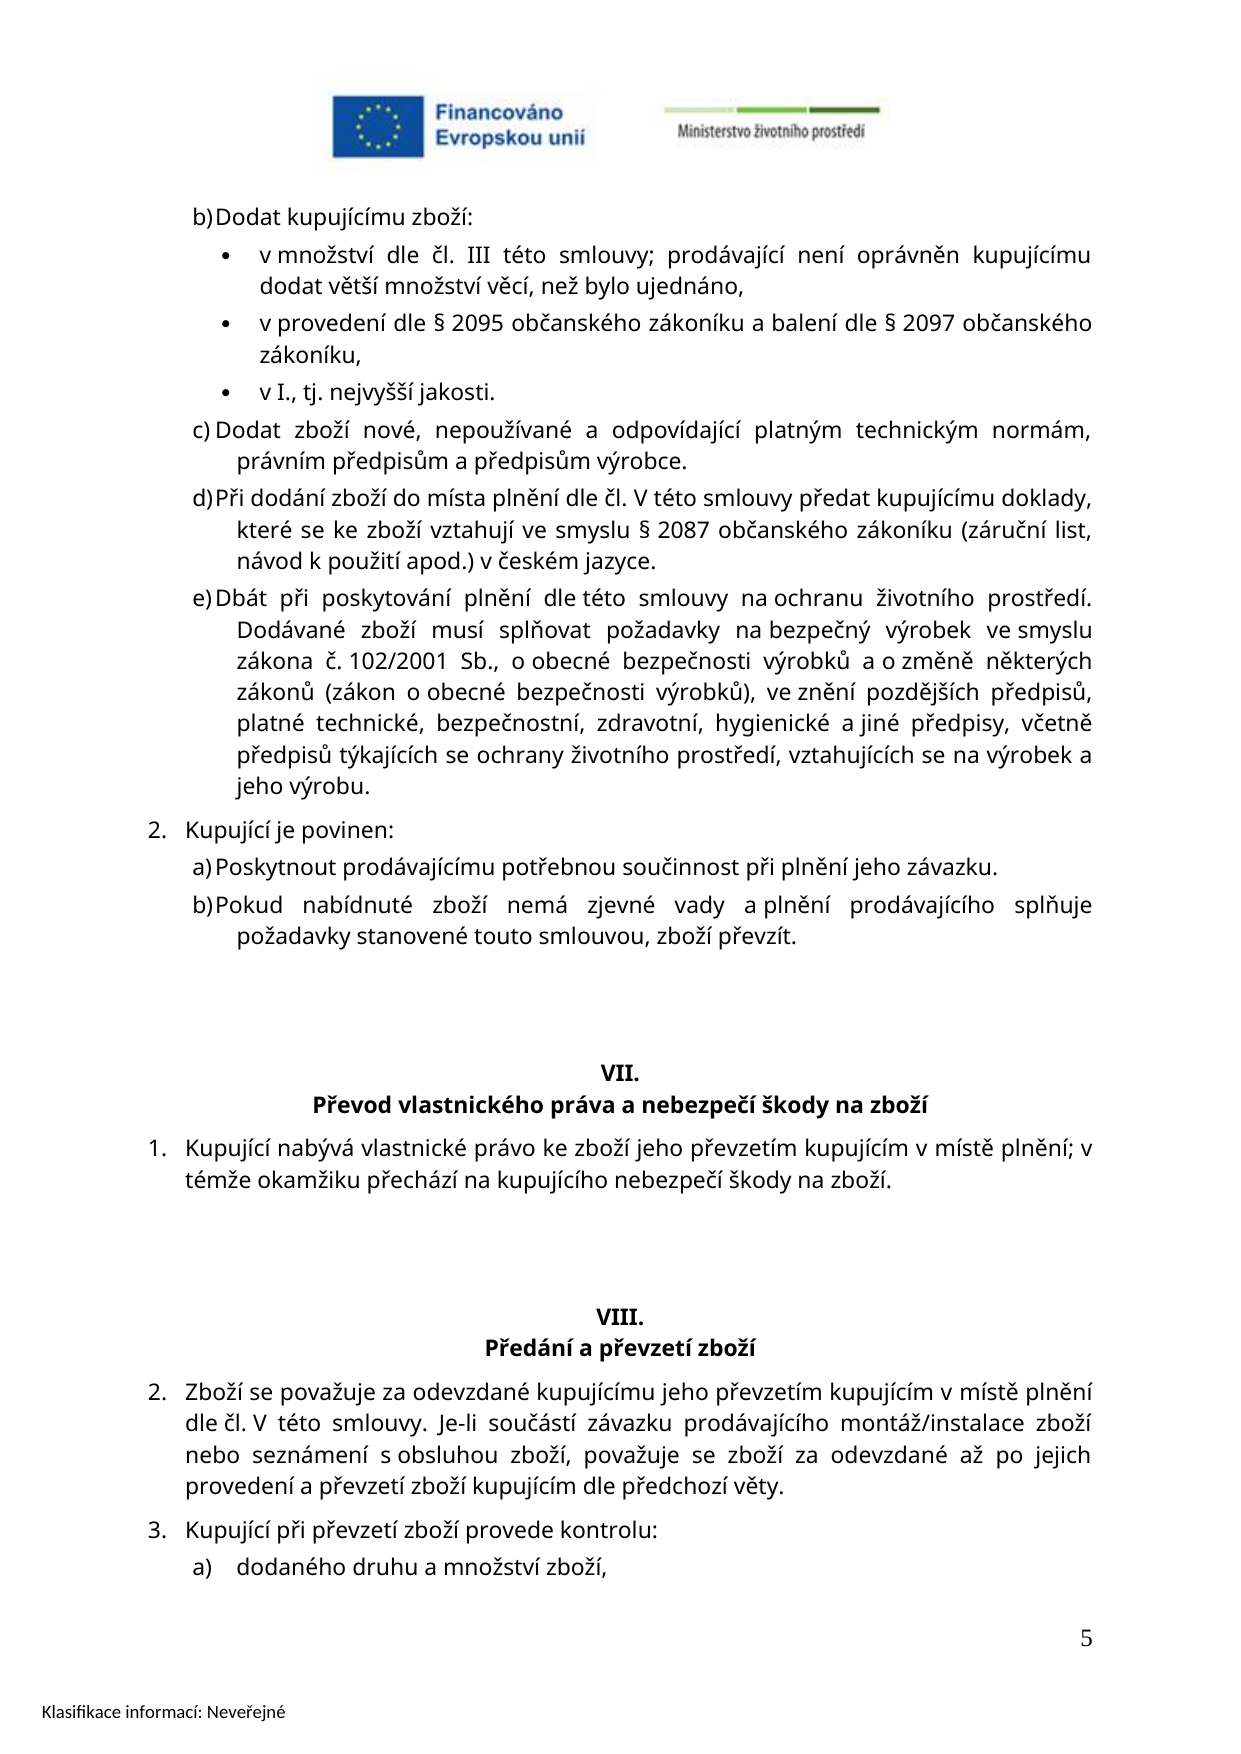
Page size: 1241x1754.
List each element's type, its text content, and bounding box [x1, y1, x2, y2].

picture [264, 73, 976, 173]
list Kupující je povinen: [148, 813, 1092, 845]
list Poskytnout prodávajícímu potřebnou součinnost při plnění jeho závazku. [192, 851, 1092, 882]
list Kupující nabývá vlastnické právo ke zboží jeho převzetím kupujícím v místě plnění; v témže okamžiku přechází na kupujícího nebezpečí škody na zboží. [148, 1132, 1092, 1195]
list Dodat zboží nové, nepoužívané a odpovídající platným technickým normám, právním předpisům a předpisům výrobce. [192, 413, 1092, 476]
list Zboží se považuje za odevzdané kupujícímu jeho převzetím kupujícím v místě plnění dle čl. V této smlouvy. Je-li součástí závazku prodávajícího montáž/instalace zboží nebo seznámení s obsluhou zboží, považuje se zboží za odevzdané až po jejich provedení a převzetí zboží kupujícím dle předchozí věty. [148, 1376, 1092, 1501]
text VII. Převod vlastnického práva a nebezpečí škody na zboží [148, 1057, 1092, 1120]
list v množství dle čl. III této smlouvy; prodávající není oprávněn kupujícímu dodat větší množství věcí, než bylo ujednáno, [222, 238, 1092, 301]
list v I., tj. nejvyšší jakosti. [222, 376, 1092, 407]
list Pokud nabídnuté zboží nemá zjevné vady a plnění prodávajícího splňuje požadavky stanovené touto smlouvou, zboží převzít. [192, 888, 1092, 951]
text VIII. Předání a převzetí zboží [148, 1301, 1092, 1363]
list v provedení dle § 2095 občanského zákoníku a balení dle § 2097 občanského zákoníku, [222, 307, 1092, 370]
list Dbát při poskytování plnění dle této smlouvy na ochranu životního prostředí. Dodávané zboží musí splňovat požadavky na bezpečný výrobek ve smyslu zákona č. 102/2001 Sb., o obecné bezpečnosti výrobků a o změně některých zákonů (zákon o obecné bezpečnosti výrobků), ve znění pozdějších předpisů, platné technické, bezpečnostní, zdravotní, hygienické a jiné předpisy, včetně předpisů týkajících se ochrany životního prostředí, vztahujících se na výrobek a jeho výrobu. [192, 582, 1092, 801]
list Při dodání zboží do místa plnění dle čl. V této smlouvy předat kupujícímu doklady, které se ke zboží vztahují ve smyslu § 2087 občanského zákoníku (záruční list, návod k použití apod.) v českém jazyce. [192, 482, 1092, 576]
list Dodat kupujícímu zboží: [192, 201, 1092, 232]
list dodaného druhu a množství zboží, [192, 1551, 1092, 1582]
list Kupující při převzetí zboží provede kontrolu: [148, 1513, 1092, 1545]
